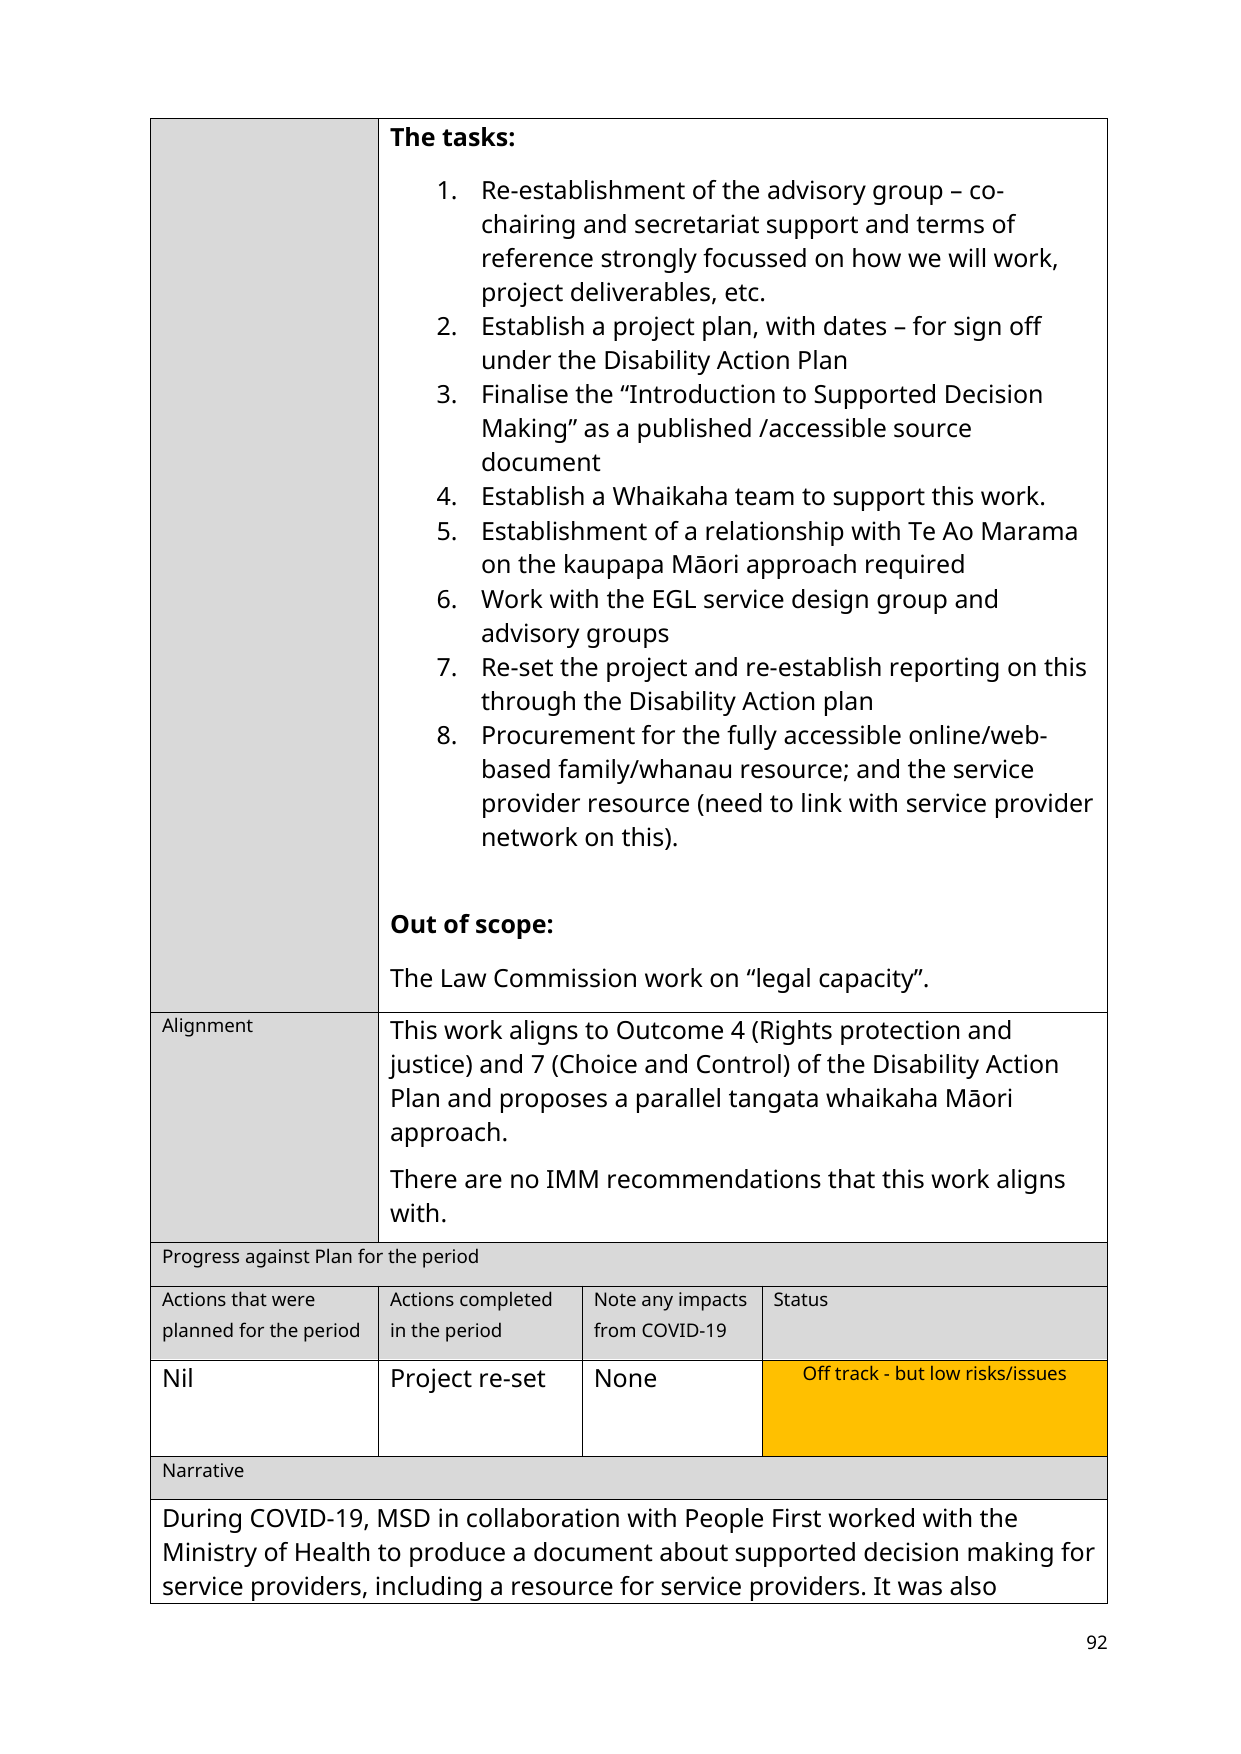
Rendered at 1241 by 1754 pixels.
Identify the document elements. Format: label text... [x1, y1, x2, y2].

table_cell [151, 1457, 1107, 1499]
table_cell [763, 1287, 1107, 1359]
table_cell [151, 1013, 378, 1242]
table_cell [151, 119, 378, 1012]
table_cell Project re-set [379, 1361, 582, 1456]
table_cell Nil [151, 1361, 378, 1456]
table_cell [151, 1287, 378, 1359]
table_cell This work aligns to Outcome 4 (Rights protection and justice) and 7 (Choice and Control) of the Disability Action Plan and proposes a parallel tangata whaikaha Māori approach. There are no IMM recommendations that this work aligns with. [379, 1013, 1107, 1242]
table_cell [763, 1361, 1107, 1456]
table_cell None [583, 1361, 762, 1456]
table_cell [151, 1500, 1107, 1602]
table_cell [379, 119, 1107, 1012]
table_cell [151, 1243, 1107, 1286]
table_cell [583, 1287, 762, 1359]
table_cell [379, 1287, 582, 1359]
